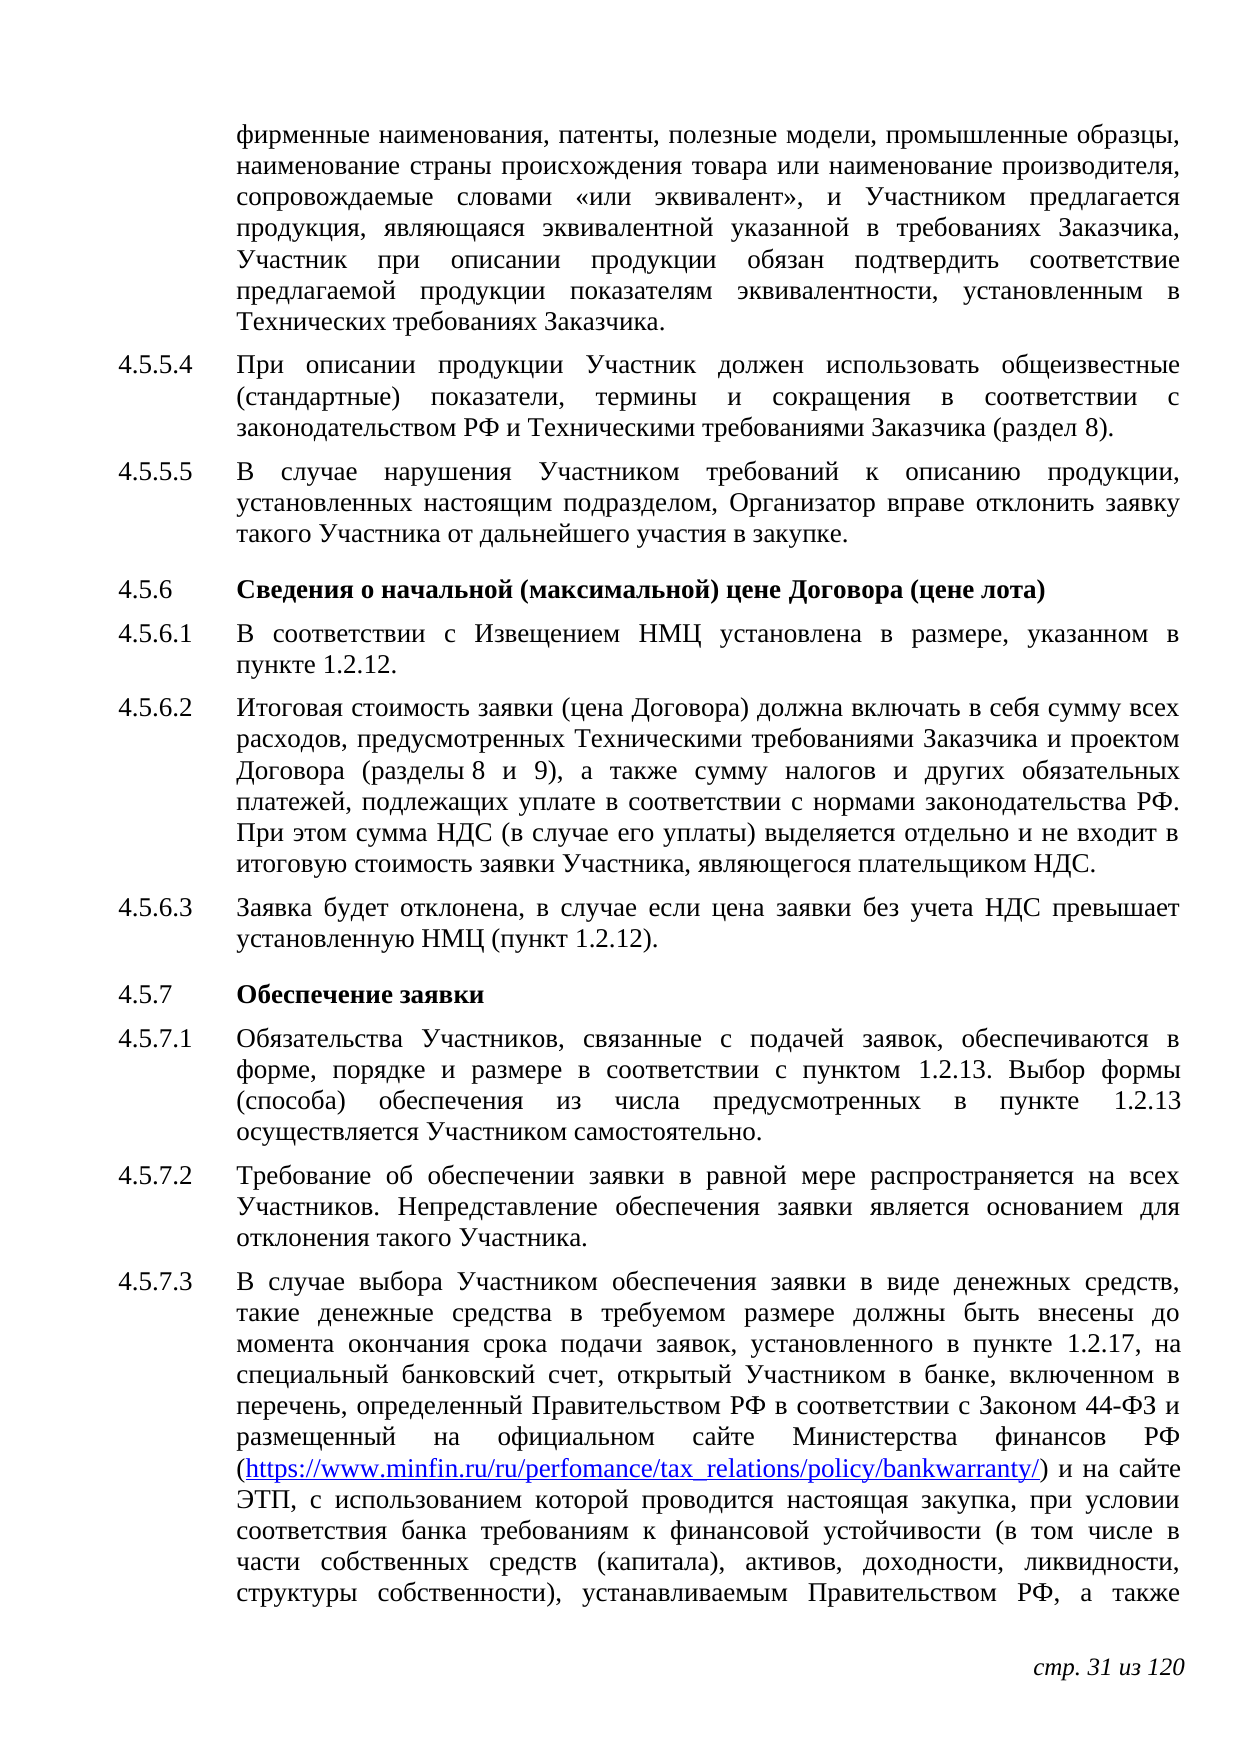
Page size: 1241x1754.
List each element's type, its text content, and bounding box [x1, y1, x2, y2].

text Требование об обеспечении заявки в равной мере распространяется на всех Участников. Непредставление обеспечения заявки является основанием для отклонения такого Участника. [118, 1159, 1181, 1252]
text Заявка будет отклонена, в случае если цена заявки без учета НДС превышает установленную НМЦ (пункт 1.2.12). [118, 891, 1181, 953]
text В соответствии с Извещением НМЦ установлена в размере, указанном в пункте 1.2.12. [118, 617, 1181, 679]
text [118, 118, 1181, 336]
text Обеспечение заявки [118, 978, 1181, 1009]
text Сведения о начальной (максимальной) цене Договора (цене лота) [118, 573, 1181, 604]
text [118, 1265, 1181, 1607]
text Обязательства Участников, связанные с подачей заявок, обеспечиваются в форме, порядке и размере в соответствии с пунктом 1.2.13. Выбор формы (способа) обеспечения из числа предусмотренных в пункте 1.2.13 осуществляется Участником самостоятельно. [118, 1022, 1181, 1146]
text При описании продукции Участник должен использовать общеизвестные (стандартные) показатели, термины и сокращения в соответствии с законодательством РФ и Техническими требованиями Заказчика (раздел 8). [118, 349, 1181, 442]
text Итоговая стоимость заявки (цена Договора) должна включать в себя сумму всех расходов, предусмотренных Техническими требованиями Заказчика и проектом Договора (разделы 8 и 9), а также сумму налогов и других обязательных платежей, подлежащих уплате в соответствии с нормами законодательства РФ. При этом сумма НДС (в случае его уплаты) выделяется отдельно и не входит в итоговую стоимость заявки Участника, являющегося плательщиком НДС. [118, 691, 1181, 878]
text В случае нарушения Участником требований к описанию продукции, установленных настоящим подразделом, Организатор вправе отклонить заявку такого Участника от дальнейшего участия в закупке. [118, 454, 1181, 548]
